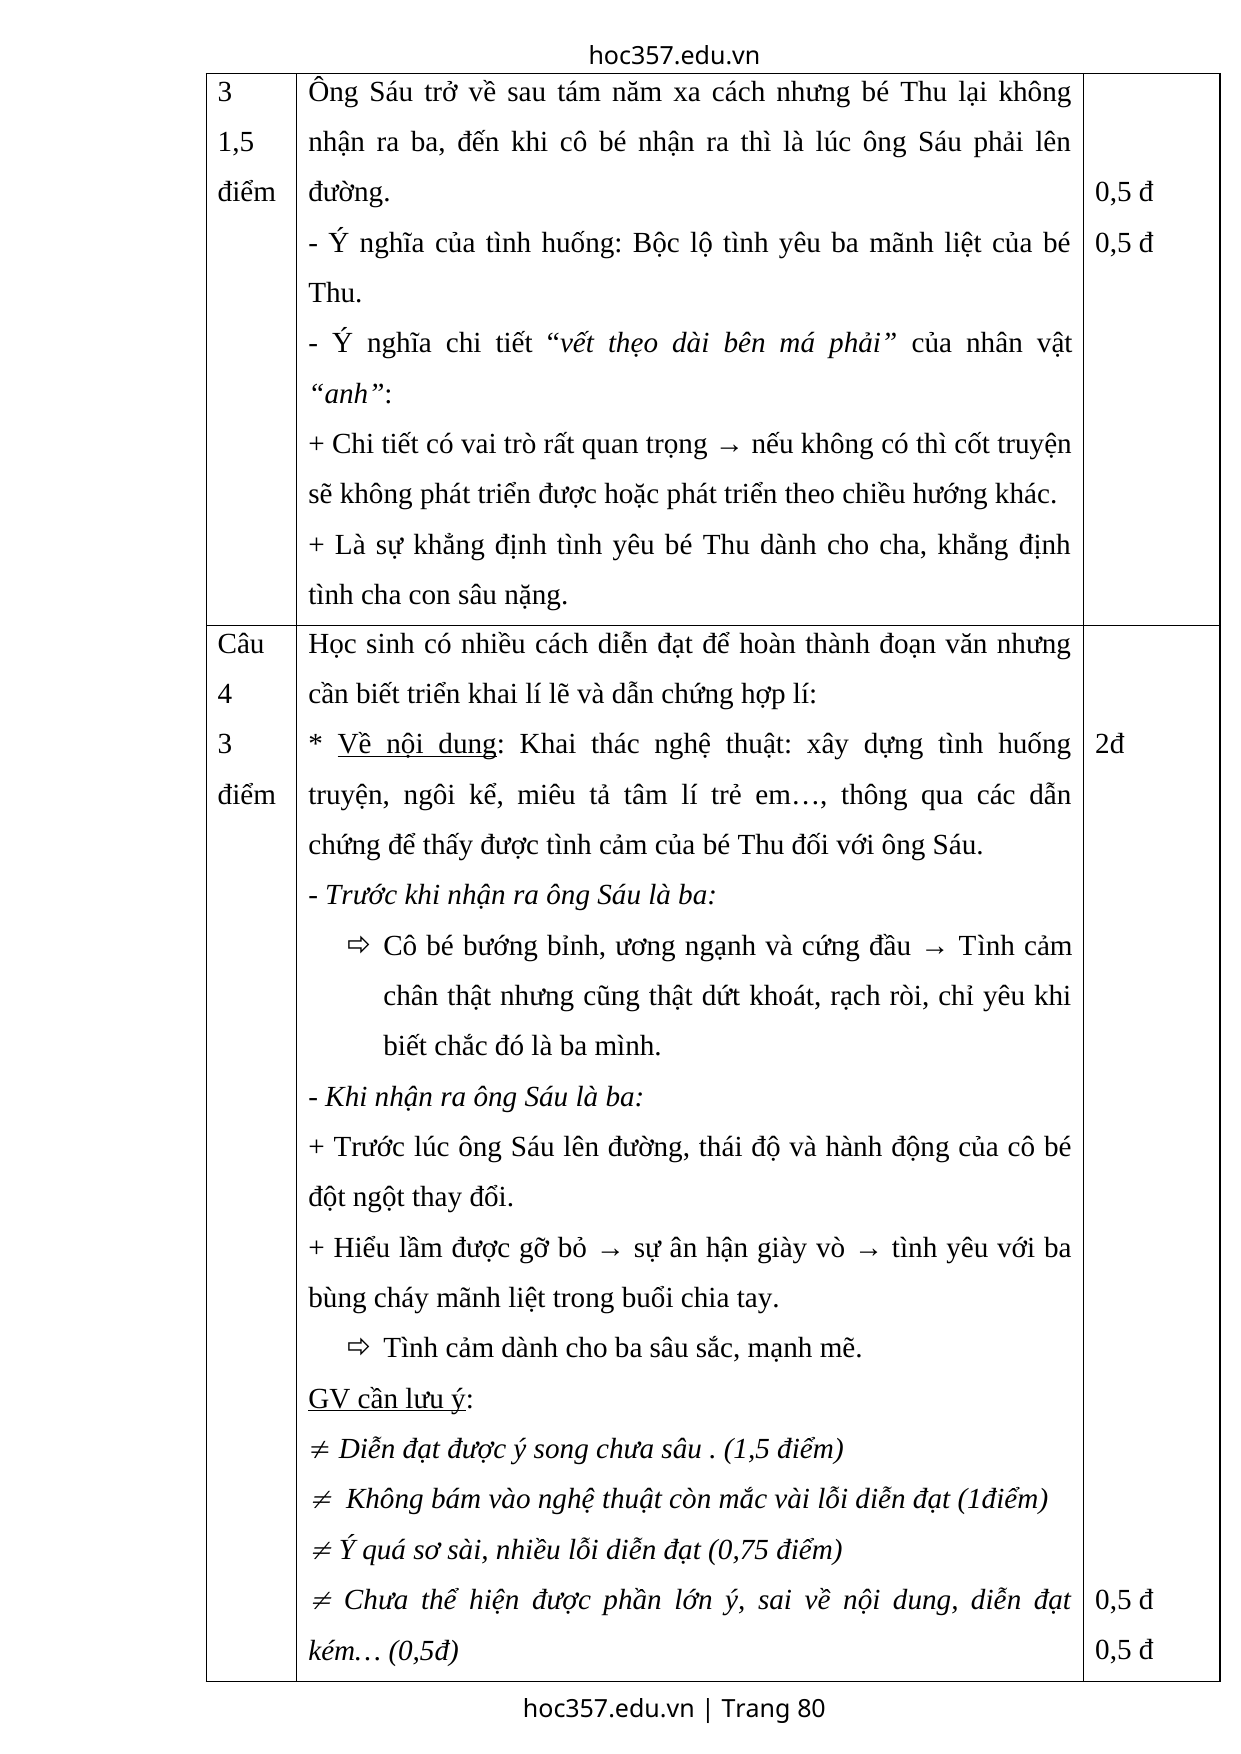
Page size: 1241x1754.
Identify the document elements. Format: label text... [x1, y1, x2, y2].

table_cell Câu 3 1,5 điểm [207, 74, 296, 625]
table_cell 2đ 0,5 đ 0,5 đ [1084, 626, 1219, 1681]
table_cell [297, 74, 1083, 625]
table_cell Câu 4 3 điểm [207, 626, 296, 1681]
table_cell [297, 626, 1083, 1681]
table_cell 0,5 đ 0,5 đ 0,5 đ [1084, 74, 1219, 625]
